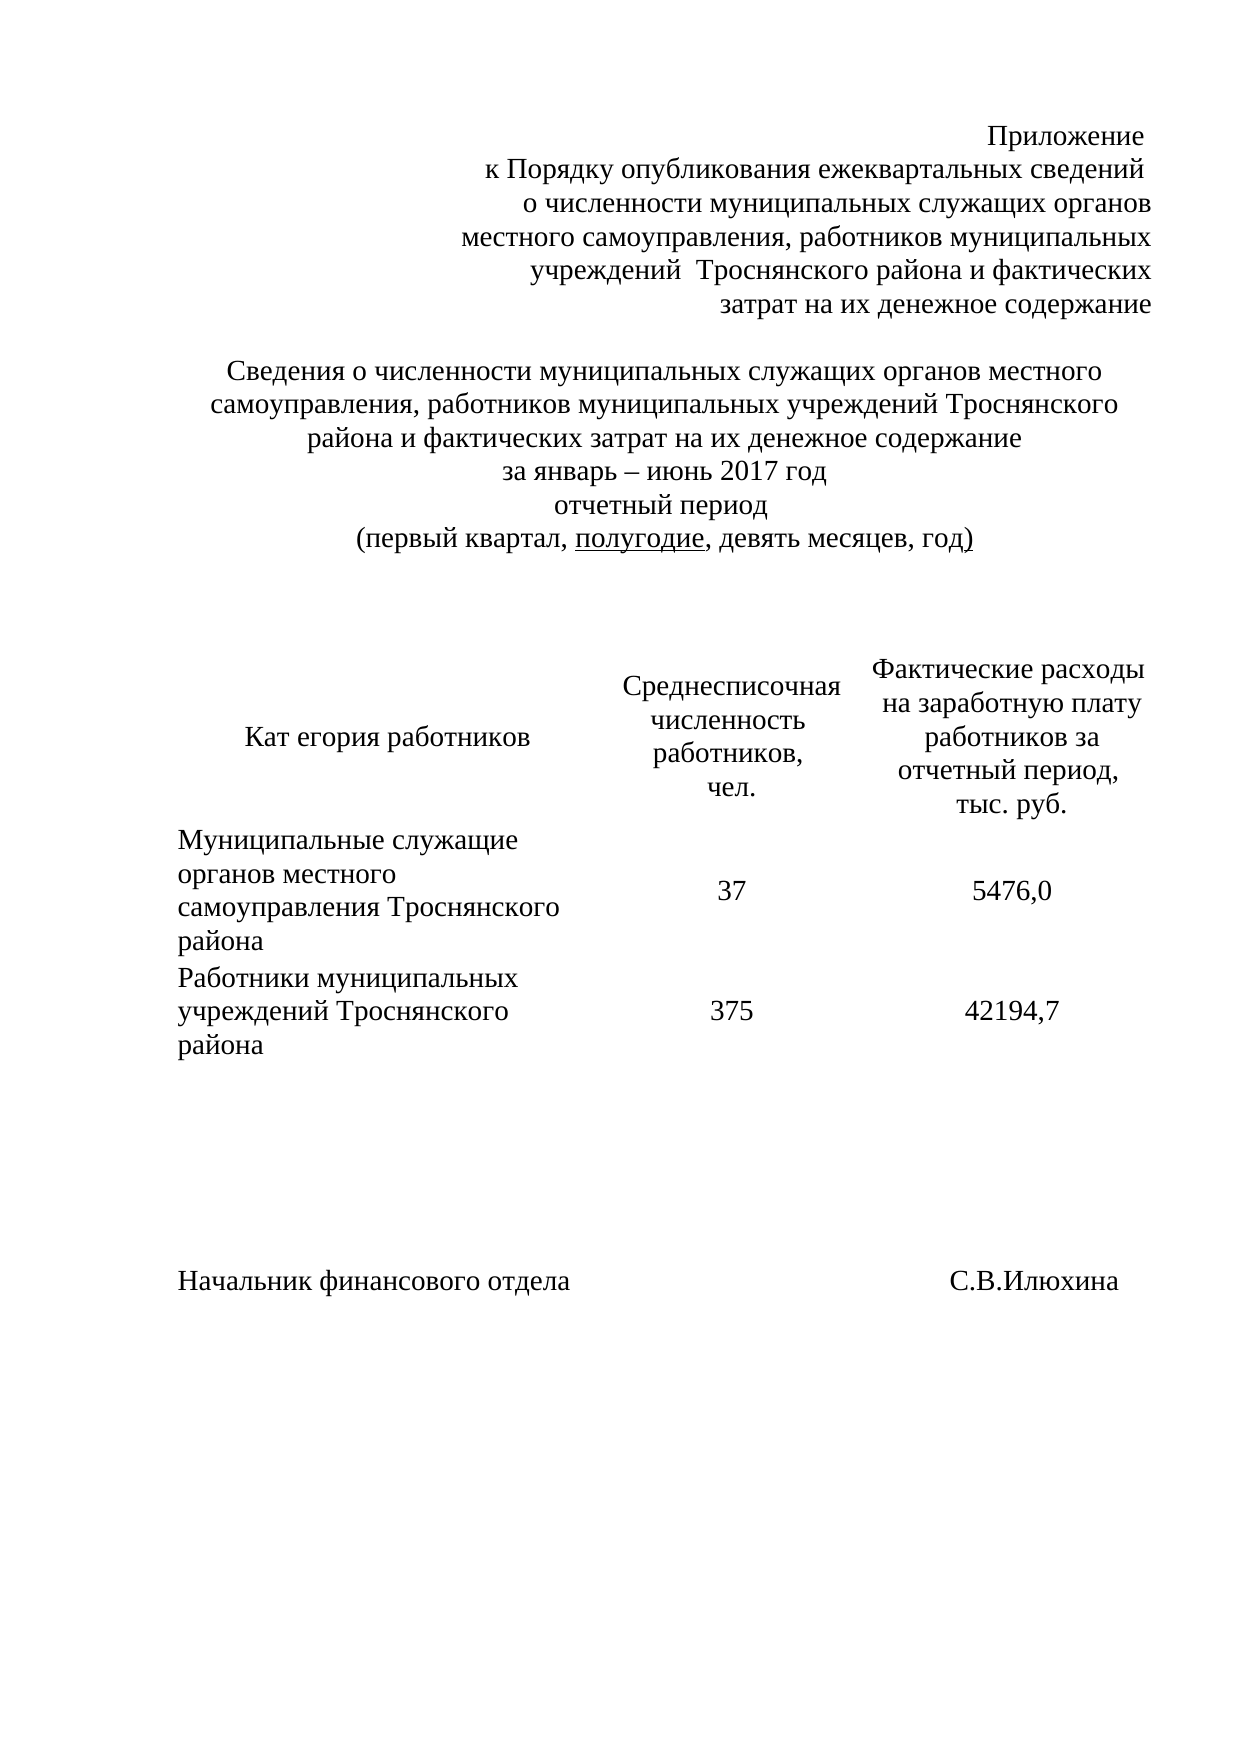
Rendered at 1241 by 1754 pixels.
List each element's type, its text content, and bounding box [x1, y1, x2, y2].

text отчетный период (первый квартал, полугодие, девять месяцев, год) [177, 487, 1152, 554]
table_header Среднесписочная численность работников, чел. [599, 650, 864, 821]
text Сведения о численности муниципальных служащих органов местного самоуправления, работников муниципальных учреждений Троснянского района и фактических затрат на их денежное содержание [177, 353, 1152, 453]
table_cell Муниципальные служащие органов местного самоуправления Троснянского района [176, 821, 599, 958]
table_cell 37 [599, 821, 864, 958]
text за январь – июнь 2017 год [177, 453, 1152, 487]
table_header Кат егория работников [176, 650, 599, 821]
table_cell 5476,0 [864, 821, 1159, 958]
table_cell 42194,7 [864, 958, 1159, 1062]
table_header Фактические расходы на заработную плату работников за отчетный период, тыс. руб. [864, 650, 1159, 821]
text Приложение к Порядку опубликования ежеквартальных сведений о численности муниципальных служащих органов [177, 118, 1152, 219]
table_cell Работники муниципальных учреждений Троснянского района [176, 958, 599, 1062]
text Начальник финансового отдела С.В.Илюхина [177, 1263, 1152, 1297]
text местного самоуправления, работников муниципальных [177, 219, 1152, 252]
table_cell 375 [599, 958, 864, 1062]
text учреждений Троснянского района и фактических [177, 252, 1152, 286]
text затрат на их денежное содержание [177, 286, 1152, 319]
